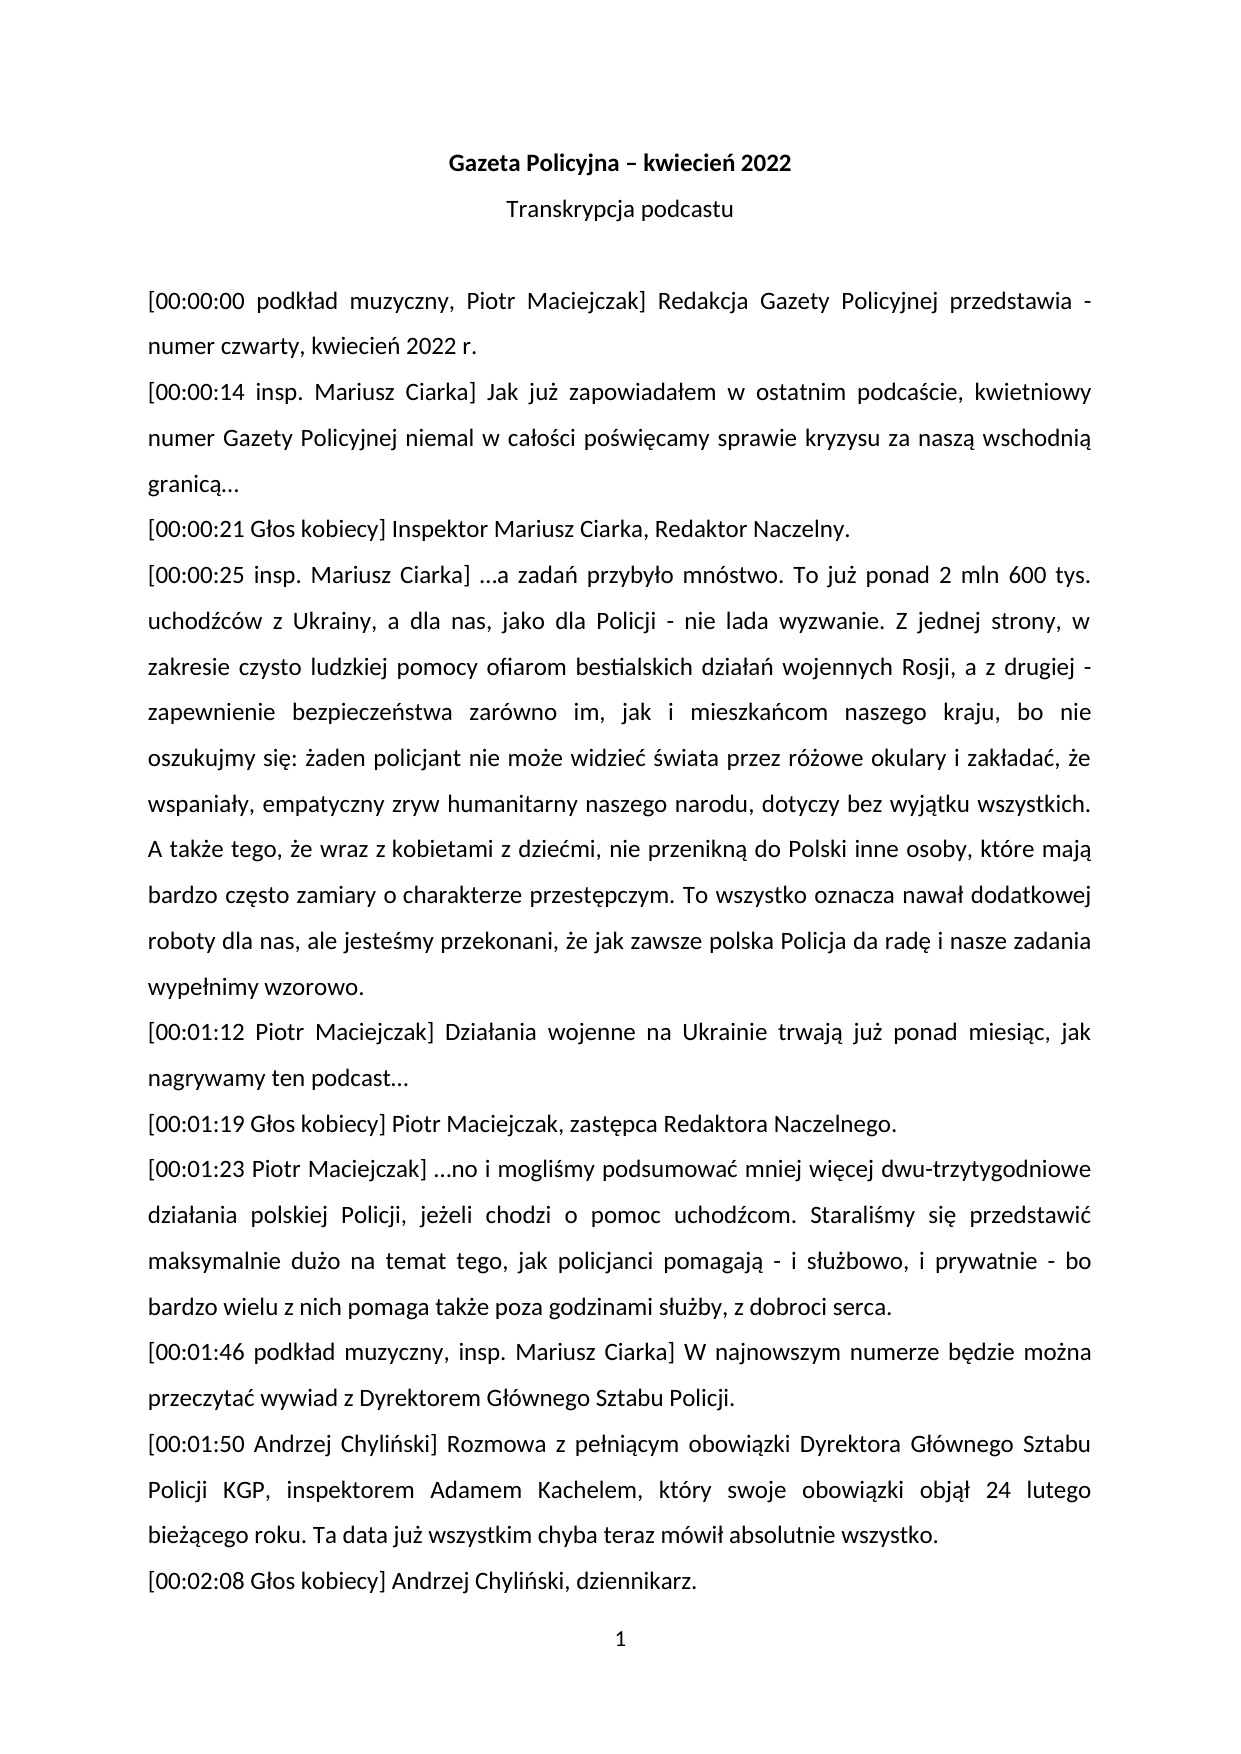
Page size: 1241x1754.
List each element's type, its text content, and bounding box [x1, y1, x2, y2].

text [00:00:21 Głos kobiecy] Inspektor Mariusz Ciarka, Redaktor Naczelny. [148, 513, 1093, 544]
text [00:01:50 Andrzej Chyliński] Rozmowa z pełniącym obowiązki Dyrektora Głównego Sztabu Policji KGP, inspektorem Adamem Kachelem, który swoje obowiązki objął 24 lutego bieżącego roku. Ta data już wszystkim chyba teraz mówił absolutnie wszystko. [148, 1428, 1093, 1550]
text [00:01:12 Piotr Maciejczak] Działania wojenne na Ukrainie trwają już ponad miesiąc, jak nagrywamy ten podcast… [148, 1016, 1093, 1093]
text [00:00:25 insp. Mariusz Ciarka] …a zadań przybyło mnóstwo. To już ponad 2 mln 600 tys. uchodźców z Ukrainy, a dla nas, jako dla Policji - nie lada wyzwanie. Z jednej strony, w zakresie czysto ludzkiej pomocy ofiarom bestialskich działań wojennych Rosji, a z drugiej -zapewnienie bezpieczeństwa zarówno im, jak i mieszkańcom naszego kraju, bo nie oszukujmy się: żaden policjant nie może widzieć świata przez różowe okulary i zakładać, że wspaniały, empatyczny zryw humanitarny naszego narodu, dotyczy bez wyjątku wszystkich. A także tego, że wraz z kobietami z dziećmi, nie przenikną do Polski inne osoby, które mają bardzo często zamiary o charakterze przestępczym. To wszystko oznacza nawał dodatkowej roboty dla nas, ale jesteśmy przekonani, że jak zawsze polska Policja da radę i nasze zadania wypełnimy wzorowo. [148, 559, 1093, 1001]
text [00:01:19 Głos kobiecy] Piotr Maciejczak, zastępca Redaktora Naczelnego. [148, 1108, 1093, 1138]
text [00:01:46 podkład muzyczny, insp. Mariusz Ciarka] W najnowszym numerze będzie można przeczytać wywiad z Dyrektorem Głównego Sztabu Policji. [148, 1337, 1093, 1413]
text Transkrypcja podcastu [148, 193, 1093, 224]
text [00:02:08 Głos kobiecy] Andrzej Chyliński, dziennikarz. [148, 1565, 1093, 1596]
text [00:00:00 podkład muzyczny, Piotr Maciejczak] Redakcja Gazety Policyjnej przedstawia -numer czwarty, kwiecień 2022 r. [148, 285, 1093, 361]
text [00:01:23 Piotr Maciejczak] …no i mogliśmy podsumować mniej więcej dwu-trzytygodniowe działania polskiej Policji, jeżeli chodzi o pomoc uchodźcom. Staraliśmy się przedstawić maksymalnie dużo na temat tego, jak policjanci pomagają - i służbowo, i prywatnie - bo bardzo wielu z nich pomaga także poza godzinami służby, z dobroci serca. [148, 1154, 1093, 1321]
text Gazeta Policyjna – kwiecień 2022 [148, 148, 1093, 178]
text [00:00:14 insp. Mariusz Ciarka] Jak już zapowiadałem w ostatnim podcaście, kwietniowy numer Gazety Policyjnej niemal w całości poświęcamy sprawie kryzysu za naszą wschodnią granicą… [148, 376, 1093, 498]
